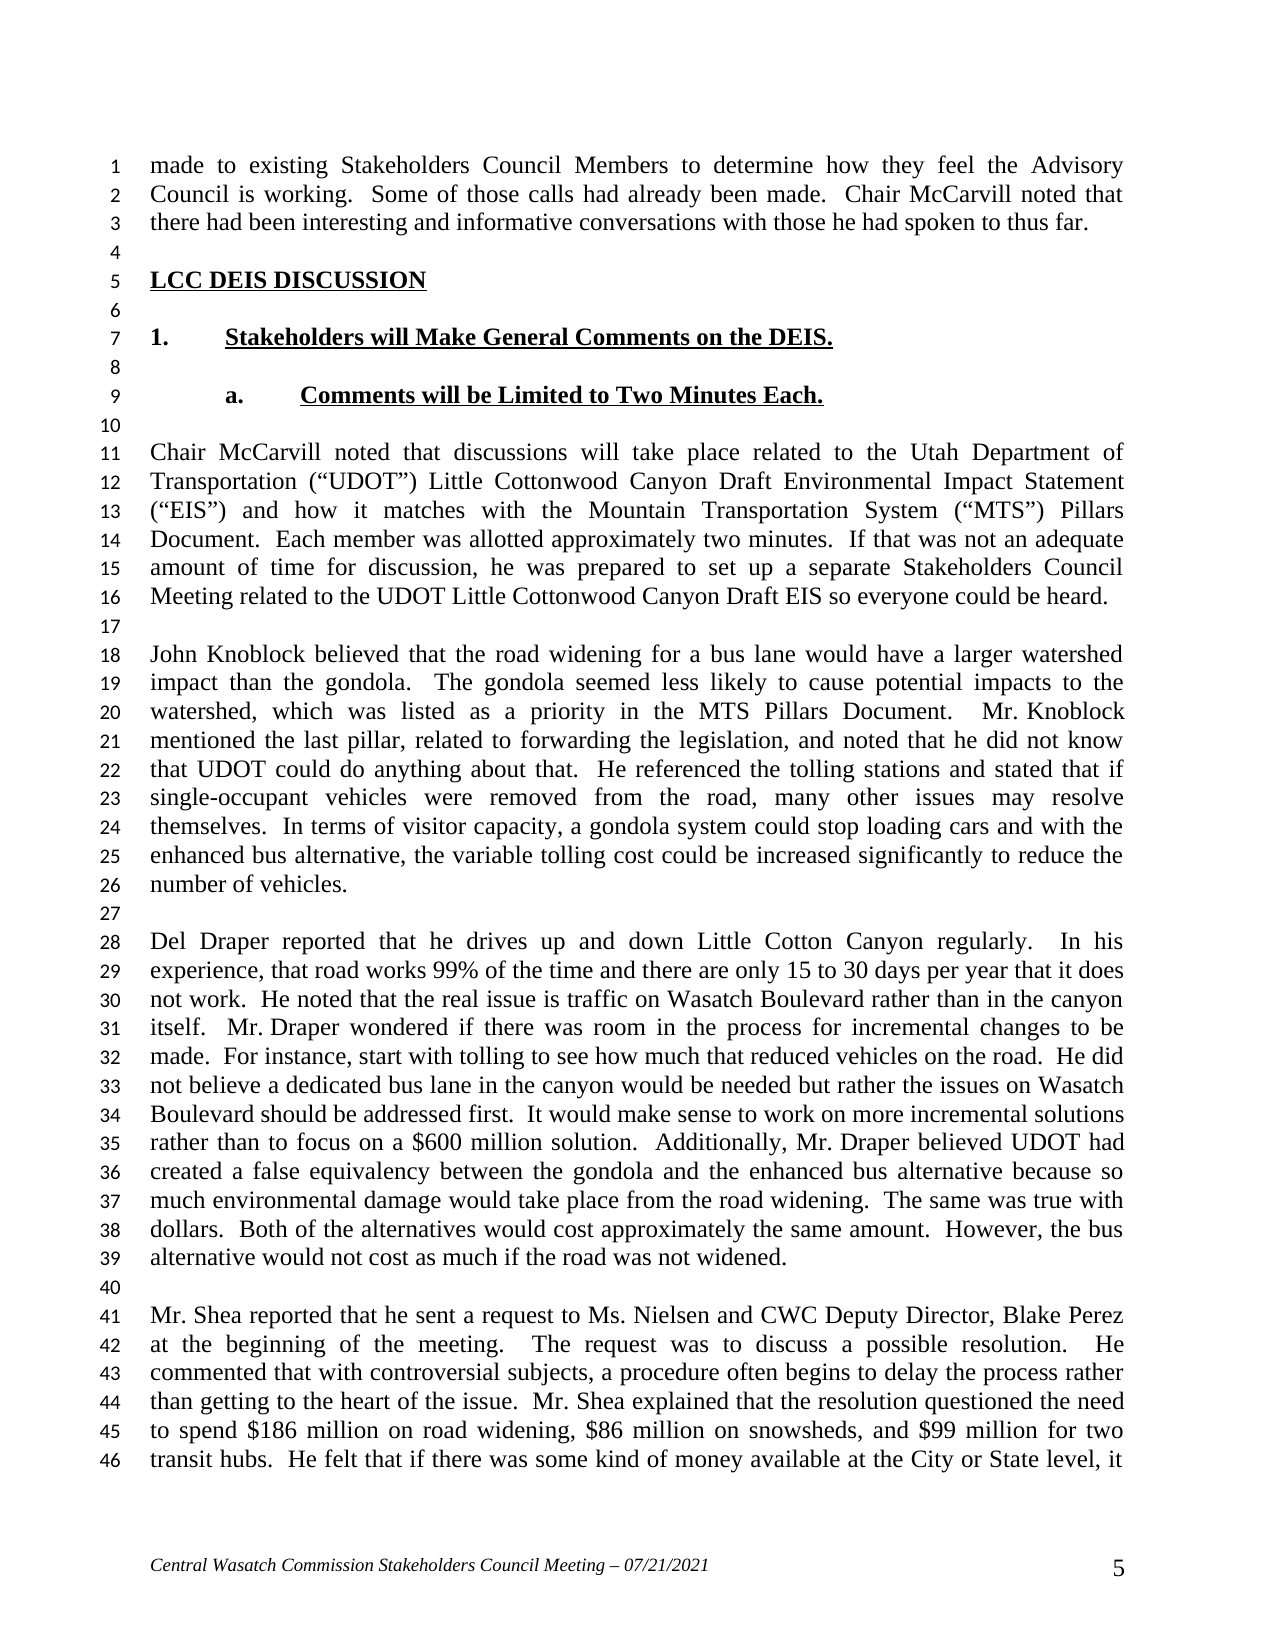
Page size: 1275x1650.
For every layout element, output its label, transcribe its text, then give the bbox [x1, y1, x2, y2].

text LCC DEIS DISCUSSION [150, 265, 1125, 294]
text John Knoblock believed that the road widening for a bus lane would have a larger watershed impact than the gondola. The gondola seemed less likely to cause potential impacts to the watershed, which was listed as a priority in the MTS Pillars Document. Mr. Knoblock mentioned the last pillar, related to forwarding the legislation, and noted that he did not know that UDOT could do anything about that. He referenced the tolling stations and stated that if single-occupant vehicles were removed from the road, many other issues may resolve themselves. In terms of visitor capacity, a gondola system could stop loading cars and with the enhanced bus alternative, the variable tolling cost could be increased significantly to reduce the number of vehicles. [150, 639, 1125, 897]
list Comments will be Limited to Two Minutes Each. [225, 380, 1125, 409]
list Stakeholders will Make General Comments on the DEIS. [150, 322, 1125, 351]
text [150, 150, 1125, 236]
text Del Draper reported that he drives up and down Little Cotton Canyon regularly. In his experience, that road works 99% of the time and there are only 15 to 30 days per year that it does not work. He noted that the real issue is traffic on Wasatch Boulevard rather than in the canyon itself. Mr. Draper wondered if there was room in the process for incremental changes to be made. For instance, start with tolling to see how much that reduced vehicles on the road. He did not believe a dedicated bus lane in the canyon would be needed but rather the issues on Wasatch Boulevard should be addressed first. It would make sense to work on more incremental solutions rather than to focus on a $600 million solution. Additionally, Mr. Draper believed UDOT had created a false equivalency between the gondola and the enhanced bus alternative because so much environmental damage would take place from the road widening. The same was true with dollars. Both of the alternatives would cost approximately the same amount. However, the bus alternative would not cost as much if the road was not widened. [150, 926, 1125, 1271]
text Chair McCarvill noted that discussions will take place related to the Utah Department of Transportation (“UDOT”) Little Cottonwood Canyon Draft Environmental Impact Statement (“EIS”) and how it matches with the Mountain Transportation System (“MTS”) Pillars Document. Each member was allotted approximately two minutes. If that was not an adequate amount of time for discussion, he was prepared to set up a separate Stakeholders Council Meeting related to the UDOT Little Cottonwood Canyon Draft EIS so everyone could be heard. [150, 437, 1125, 610]
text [150, 1300, 1125, 1472]
